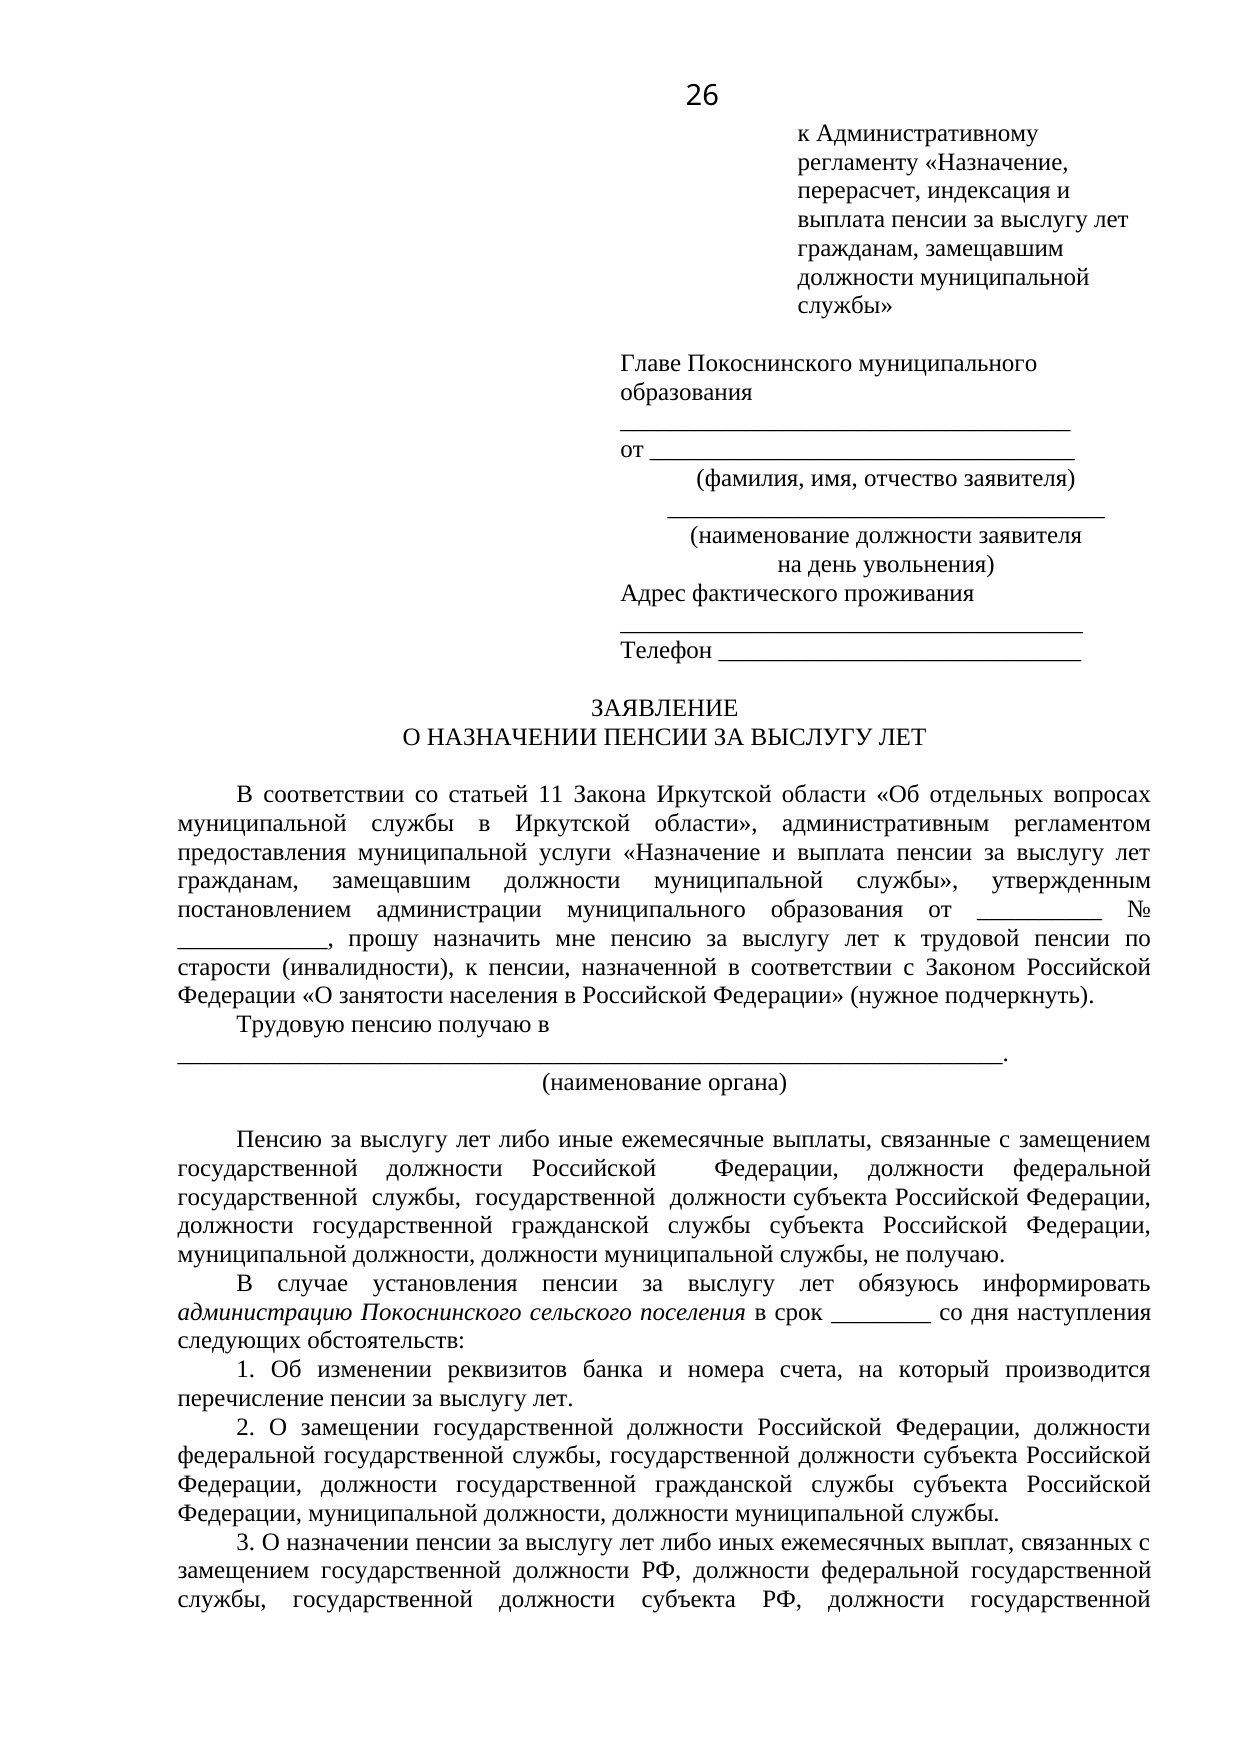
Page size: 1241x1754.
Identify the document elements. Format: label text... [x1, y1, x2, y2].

text (наименование органа) [177, 1067, 1152, 1096]
text ____________________________________ [620, 406, 1152, 434]
text __________________________________________________________________. [177, 1038, 1152, 1067]
text В случае установления пенсии за выслугу лет обязуюсь информировать администрацию Покоснинского сельского поселения в срок ________ со дня наступления следующих обстоятельств: [177, 1268, 1152, 1354]
text _____________________________________ [620, 607, 1152, 636]
text Телефон _____________________________ [620, 636, 1152, 664]
text ___________________________________ [620, 492, 1152, 521]
text Адрес фактического проживания [620, 578, 1152, 607]
text (фамилия, имя, отчество заявителя) [620, 463, 1152, 492]
text 2. О замещении государственной должности Российской Федерации, должности федеральной государственной службы, государственной должности субъекта Российской Федерации, должности государственной гражданской службы субъекта Российской Федерации, муниципальной должности, должности муниципальной службы. [177, 1412, 1152, 1527]
text (наименование должности заявителя [620, 521, 1152, 549]
text Главе Покоснинского муниципального образования [620, 348, 1152, 406]
text к Административному регламенту «Назначение, перерасчет, индексация и выплата пенсии за выслугу лет гражданам, замещавшим должности муниципальной службы» [797, 118, 1152, 319]
text О НАЗНАЧЕНИИ ПЕНСИИ ЗА ВЫСЛУГУ ЛЕТ [177, 722, 1152, 751]
text В соответствии со статьей 11 Закона Иркутской области «Об отдельных вопросах муниципальной службы в Иркутской области», административным регламентом предоставления муниципальной услуги «Назначение и выплата пенсии за выслугу лет гражданам, замещавшим должности муниципальной службы», утвержденным постановлением администрации муниципального образования от __________ № ____________, прошу назначить мне пенсию за выслугу лет к трудовой пенсии по старости (инвалидности), к пенсии, назначенной в соответствии с Законом Российской Федерации «О занятости населения в Российской Федерации» (нужное подчеркнуть). [177, 779, 1152, 1009]
text Трудовую пенсию получаю в [177, 1009, 1152, 1038]
text Пенсию за выслугу лет либо иные ежемесячные выплаты, связанные с замещением государственной должности Российской Федерации, должности федеральной государственной службы, государственной должности субъекта Российской Федерации, должности государственной гражданской службы субъекта Российской Федерации, муниципальной должности, должности муниципальной службы, не получаю. [177, 1124, 1152, 1268]
text ЗАЯВЛЕНИЕ [177, 693, 1152, 722]
text на день увольнения) [620, 549, 1152, 578]
text от __________________________________ [620, 434, 1152, 463]
text 1. Об изменении реквизитов банка и номера счета, на который производится перечисление пенсии за выслугу лет. [177, 1354, 1152, 1412]
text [177, 1527, 1152, 1613]
